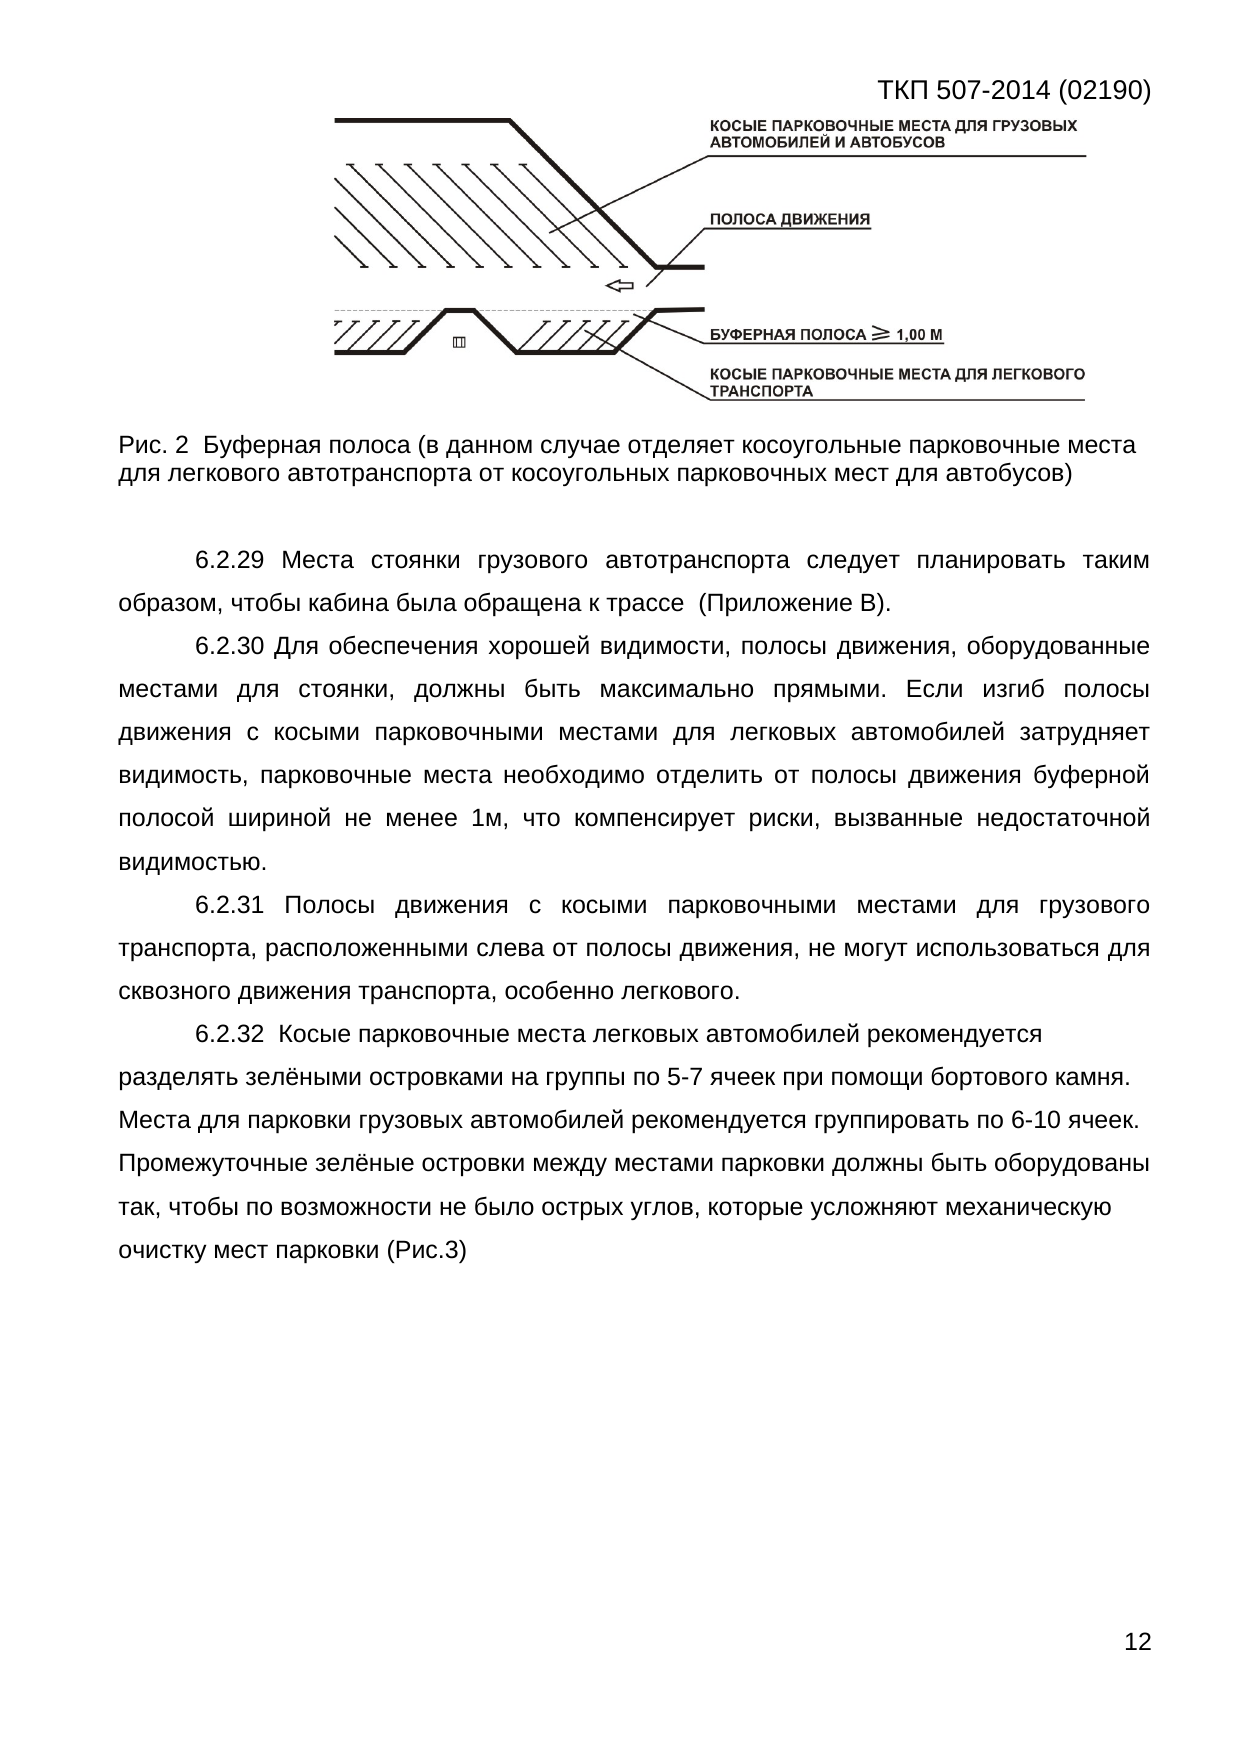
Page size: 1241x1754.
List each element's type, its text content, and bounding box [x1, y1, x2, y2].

picture [333, 118, 1087, 401]
text 6.2.29 Места стоянки грузового автотранспорта следует планировать таким образом, чтобы кабина была обращена к трассе (Приложение В). [118, 545, 1152, 617]
text 6.2.31 Полосы движения с косыми парковочными местами для грузового транспорта, расположенными слева от полосы движения, не могут использоваться для сквозного движения транспорта, особенно легкового. [118, 890, 1152, 1005]
text Рис. 2 Буферная полоса (в данном случае отделяет косоугольные парковочные места для легкового автотранспорта от косоугольных парковочных мест для автобусов) [118, 430, 1152, 487]
text 6.2.30 Для обеспечения хорошей видимости, полосы движения, оборудованные местами для стоянки, должны быть максимально прямыми. Если изгиб полосы движения с косыми парковочными местами для легковых автомобилей затрудняет видимость, парковочные места необходимо отделить от полосы движения буферной полосой шириной не менее 1м, что компенсирует риски, вызванные недостаточной видимостью. [118, 631, 1152, 875]
